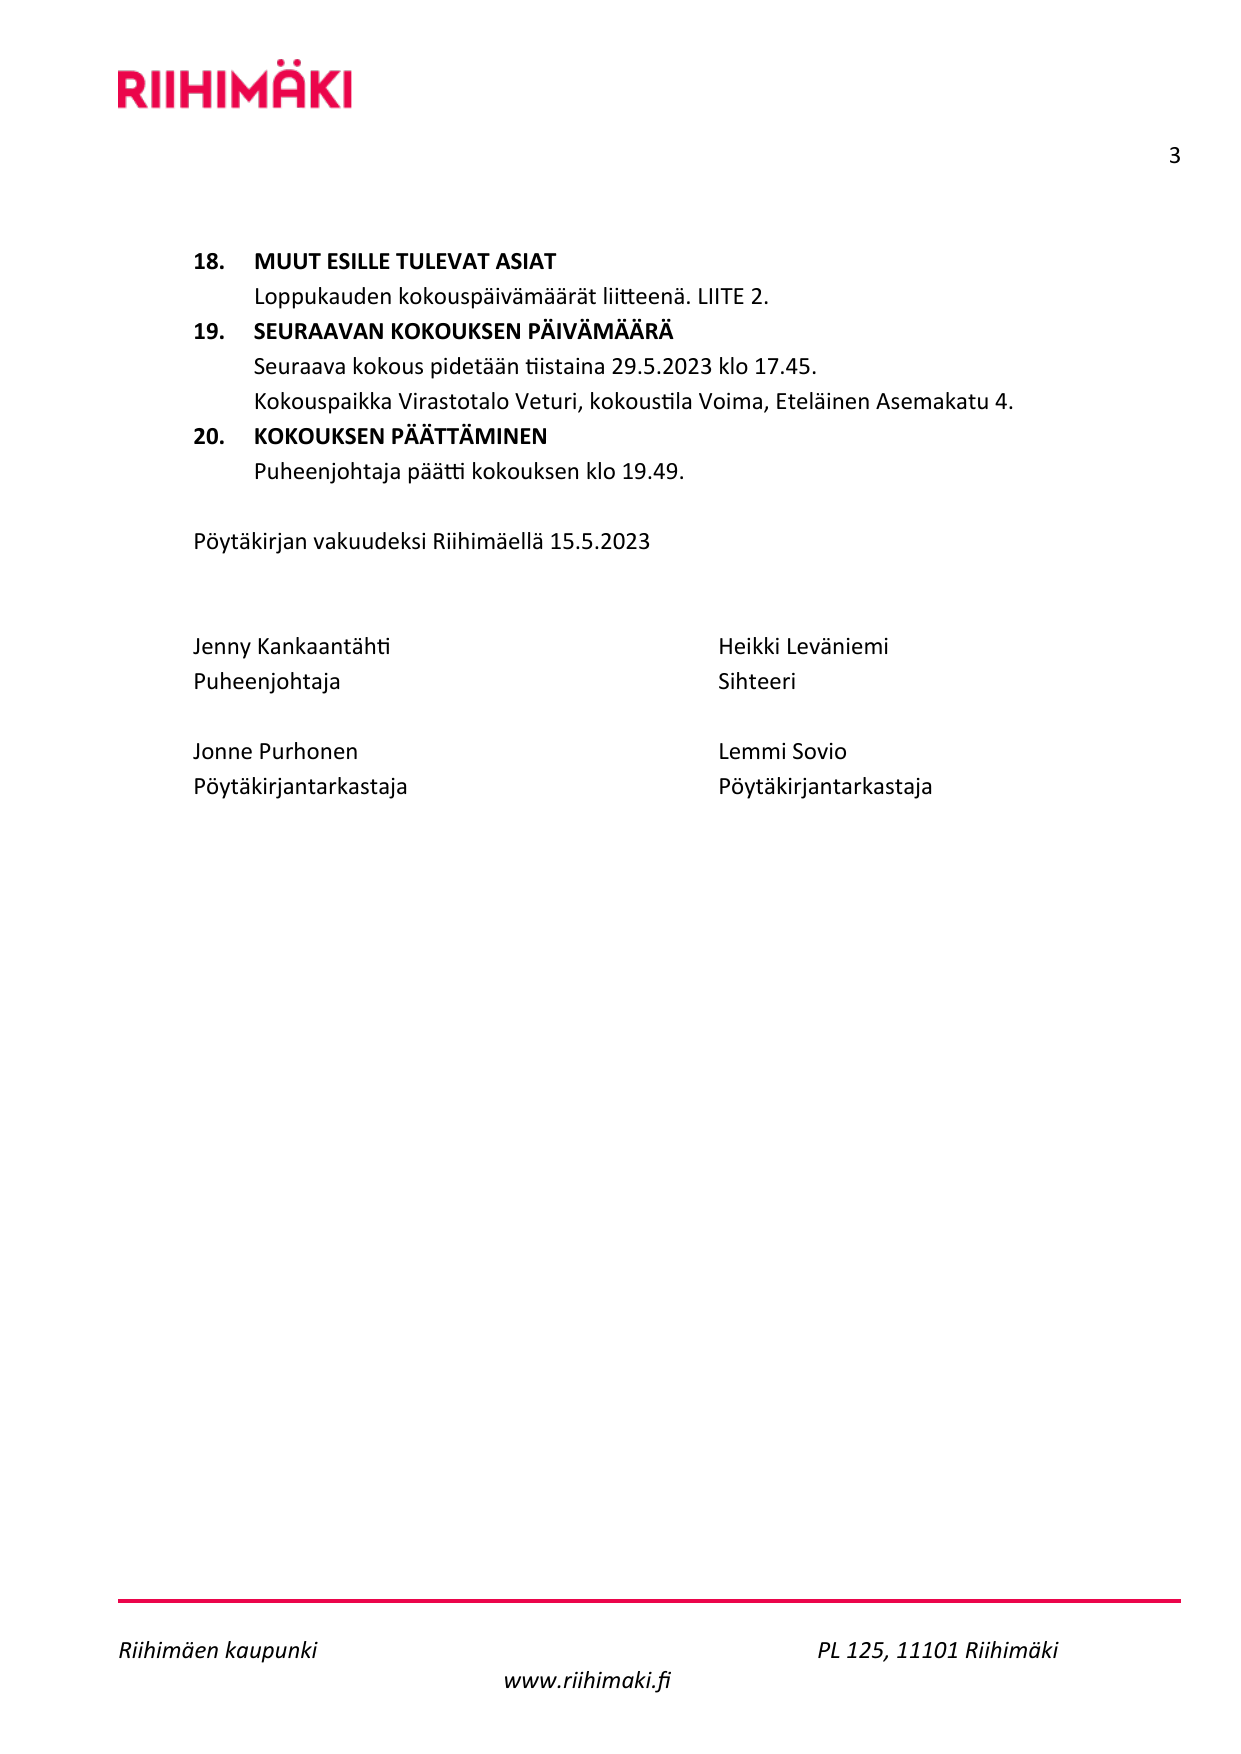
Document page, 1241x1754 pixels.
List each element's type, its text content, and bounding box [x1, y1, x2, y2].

text Jonne Purhonen Lemmi Sovio [193, 735, 1181, 765]
text Puheenjohtaja Sihteeri [193, 665, 1181, 695]
text 18. MUUT ESILLE TULEVAT ASIAT Loppukauden kokouspäivämäärät liitteenä. LIITE 2. [193, 245, 1181, 310]
text Pöytäkirjantarkastaja Pöytäkirjantarkastaja [193, 770, 1181, 800]
text Pöytäkirjan vakuudeksi Riihimäellä 15.5.2023 [193, 525, 1181, 555]
picture [118, 59, 352, 109]
text 20. KOKOUKSEN PÄÄTTÄMINEN Puheenjohtaja päätti kokouksen klo 19.49. [193, 420, 1181, 485]
text 19. SEURAAVAN KOKOUKSEN PÄIVÄMÄÄRÄ Seuraava kokous pidetään tiistaina 29.5.2023 klo 17.45. Kokouspaikka Virastotalo Veturi, kokoustila Voima, Eteläinen Asemakatu 4. [193, 315, 1181, 415]
text Jenny Kankaantähti Heikki Leväniemi [193, 630, 1181, 660]
